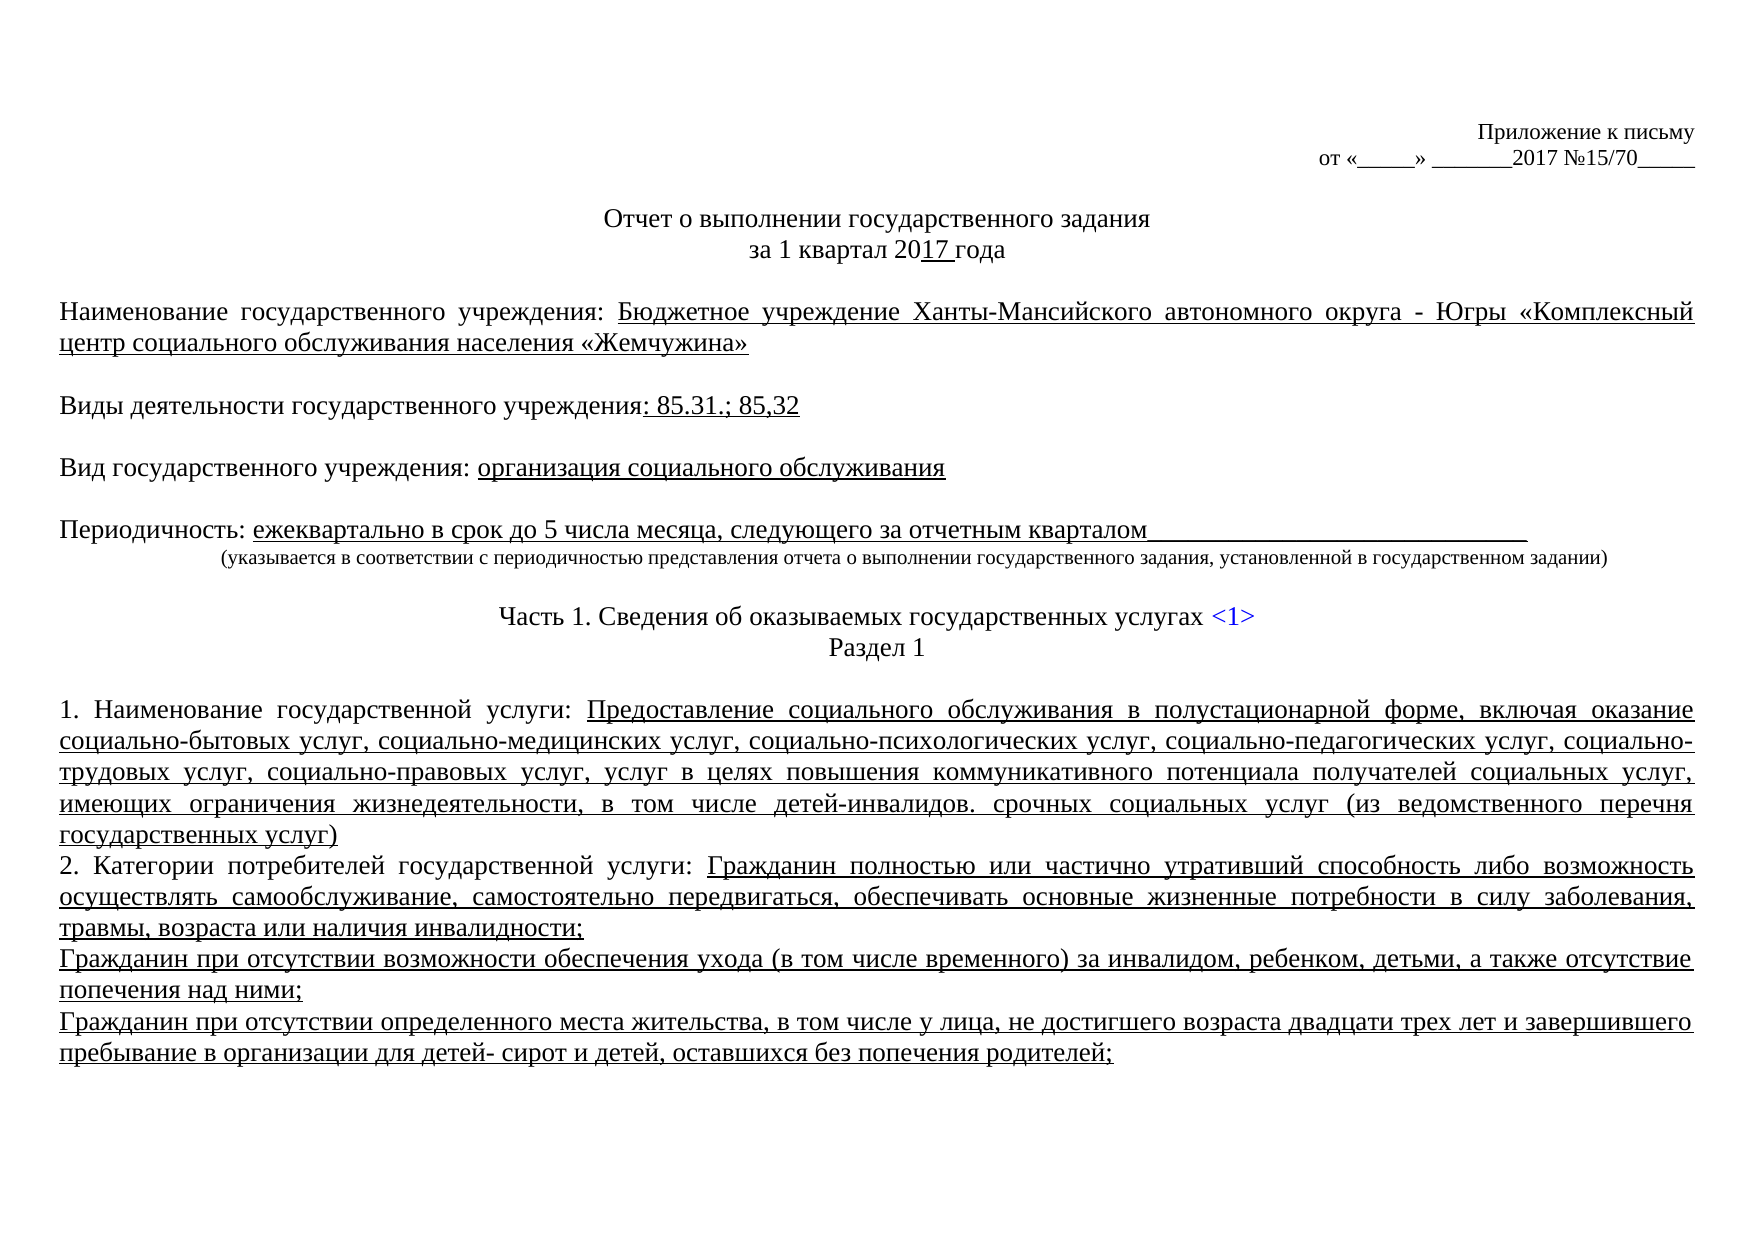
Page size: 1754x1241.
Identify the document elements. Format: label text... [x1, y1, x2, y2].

text 2. Категории потребителей государственной услуги: Гражданин полностью или частично утративший способность либо возможность осуществлять самообслуживание, самостоятельно передвигаться, обеспечивать основные жизненные потребности в силу заболевания, травмы, возраста или наличия инвалидности; [59, 909, 1695, 942]
text Гражданин при отсутствии определенного места жительства, в том числе у лица, не достигшего возраста двадцати трех лет и завершившего пребывание в организации для детей- сирот и детей, оставшихся без попечения родителей; [59, 1005, 1695, 1067]
text Раздел 1 [59, 631, 1695, 662]
text 1. Наименование государственной услуги: Предоставление социального обслуживания в полустационарной форме, включая оказание социально-бытовых услуг, социально-медицинских услуг, социально-психологических услуг, социально-педагогических услуг, социально-трудовых услуг, социально-правовых услуг, услуг в целях повышения коммуникативного потенциала получателей социальных услуг, имеющих ограничения жизнедеятельности, в том числе детей-инвалидов. срочных социальных услуг (из ведомственного перечня государственных услуг) [59, 693, 1695, 752]
text от «_____» _______2017 №15/70_____ [59, 144, 1695, 171]
text Отчет о выполнении государственного задания [59, 202, 1695, 233]
text Гражданин при отсутствии возможности обеспечения ухода (в том числе временного) за инвалидом, ребенком, детьми, а также отсутствие попечения над ними; [59, 942, 1695, 1005]
text Виды деятельности государственного учреждения: 85.31.; 85,32 [59, 389, 1695, 420]
text Наименование государственного учреждения: Бюджетное учреждение Ханты-Мансийского автономного округа - Югры «Комплексный центр социального обслуживания населения «Жемчужина» [59, 295, 1695, 358]
text 1. Наименование государственной услуги: Предоставление социального обслуживания в полустационарной форме, включая оказание социально-бытовых услуг, социально-медицинских услуг, социально-психологических услуг, социально-педагогических услуг, социально-трудовых услуг, социально-правовых услуг, услуг в целях повышения коммуникативного потенциала получателей социальных услуг, имеющих ограничения жизнедеятельности, в том числе детей-инвалидов. срочных социальных услуг (из ведомственного перечня государственных услуг) [59, 753, 1695, 783]
text (указывается в соответствии с периодичностью представления отчета о выполнении государственного задания, установленной в государственном задании) [59, 544, 1695, 569]
text Часть 1. Сведения об оказываемых государственных услугах <1> [59, 600, 1695, 631]
text Периодичность: ежеквартально в срок до 5 числа месяца, следующего за отчетным кварталом____________________________ [59, 513, 1695, 544]
text 1. Наименование государственной услуги: Предоставление социального обслуживания в полустационарной форме, включая оказание социально-бытовых услуг, социально-медицинских услуг, социально-психологических услуг, социально-педагогических услуг, социально-трудовых услуг, социально-правовых услуг, услуг в целях повышения коммуникативного потенциала получателей социальных услуг, имеющих ограничения жизнедеятельности, в том числе детей-инвалидов. срочных социальных услуг (из ведомственного перечня государственных услуг) [59, 815, 1695, 849]
text Вид государственного учреждения: организация социального обслуживания [59, 451, 1695, 482]
text Приложение к письму [59, 118, 1695, 144]
text за 1 квартал 2017 года [59, 233, 1695, 264]
text 1. Наименование государственной услуги: Предоставление социального обслуживания в полустационарной форме, включая оказание социально-бытовых услуг, социально-медицинских услуг, социально-психологических услуг, социально-педагогических услуг, социально-трудовых услуг, социально-правовых услуг, услуг в целях повышения коммуникативного потенциала получателей социальных услуг, имеющих ограничения жизнедеятельности, в том числе детей-инвалидов. срочных социальных услуг (из ведомственного перечня государственных услуг) [59, 784, 1695, 814]
text 2. Категории потребителей государственной услуги: Гражданин полностью или частично утративший способность либо возможность осуществлять самообслуживание, самостоятельно передвигаться, обеспечивать основные жизненные потребности в силу заболевания, травмы, возраста или наличия инвалидности; [59, 849, 1695, 907]
